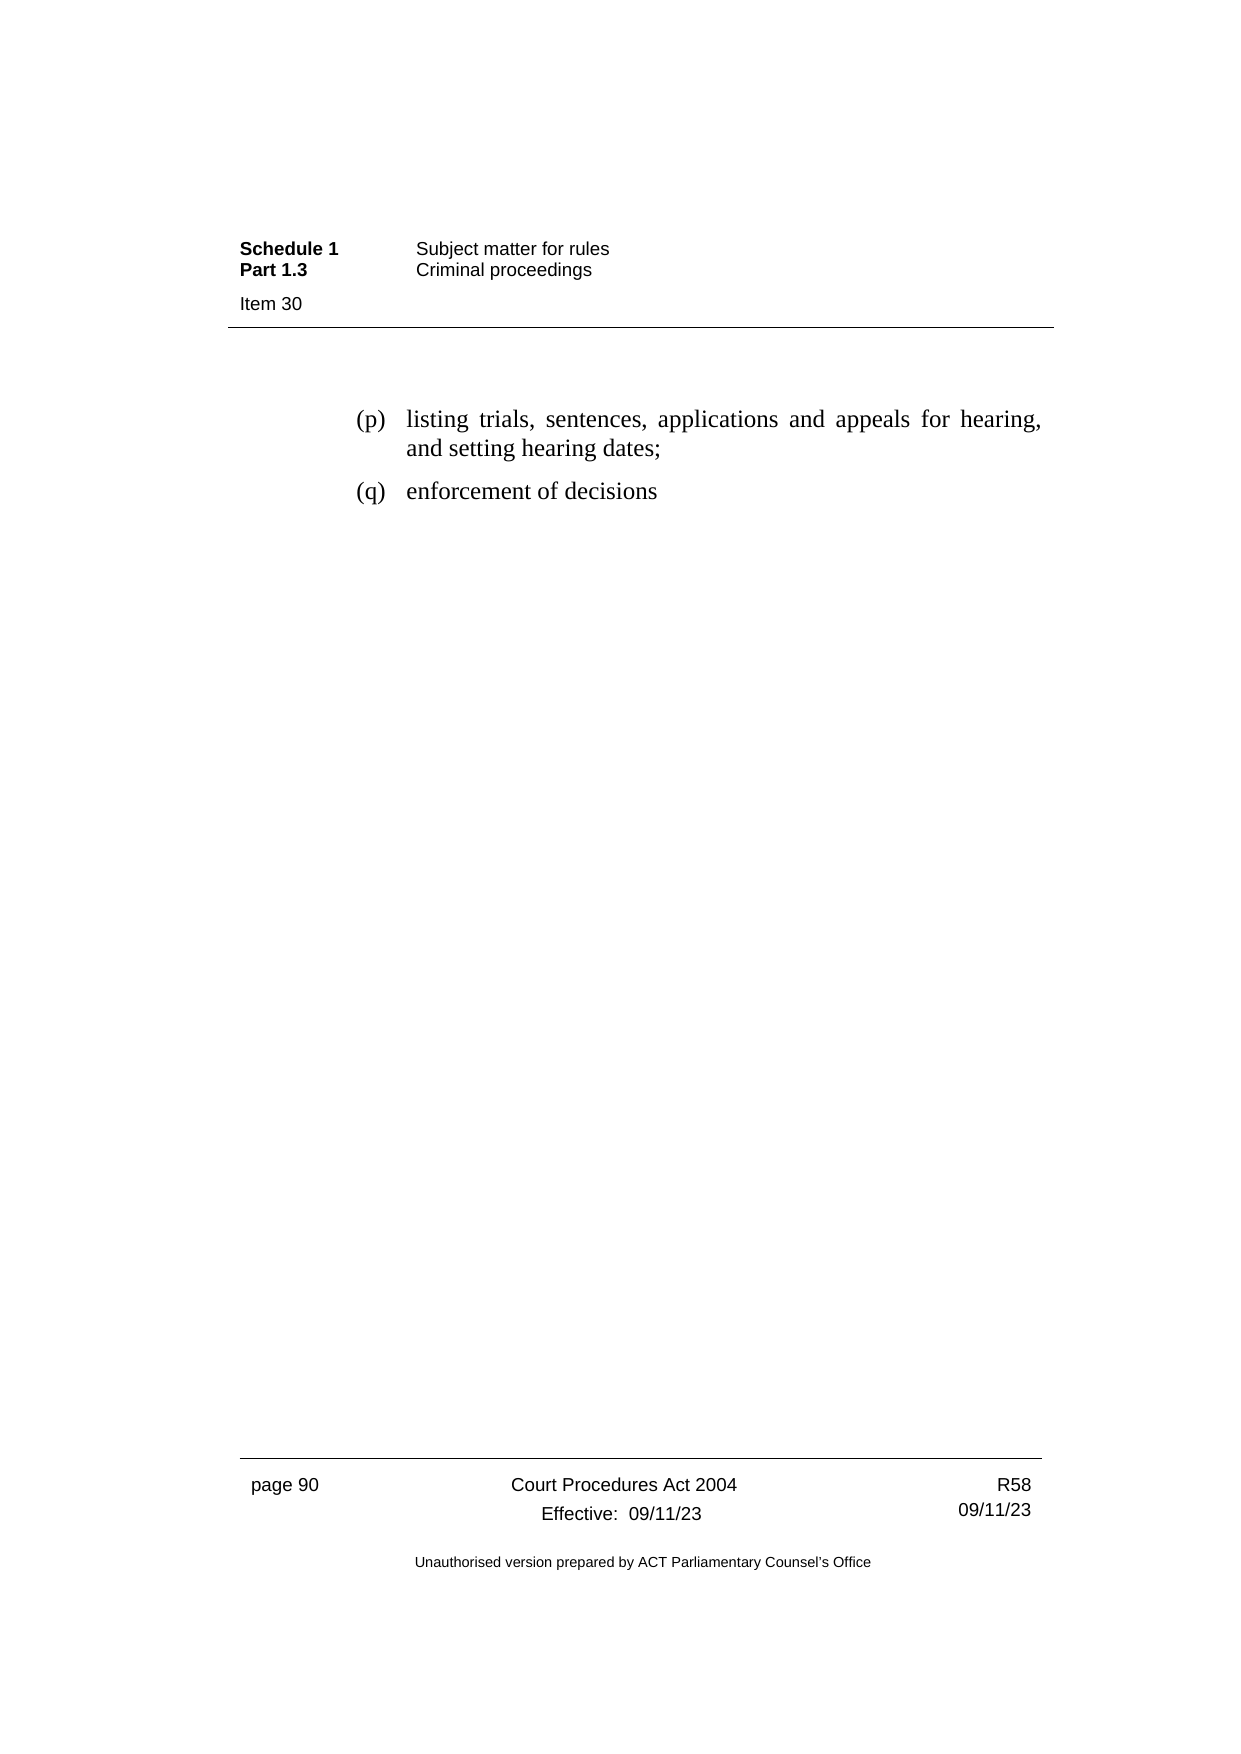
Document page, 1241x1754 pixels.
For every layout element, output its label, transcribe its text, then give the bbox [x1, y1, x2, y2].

text (p) listing trials, sentences, applications and appeals for hearing, and setting hearing dates; [239, 404, 1042, 462]
text (q) enforcement of decisions [239, 476, 1042, 505]
